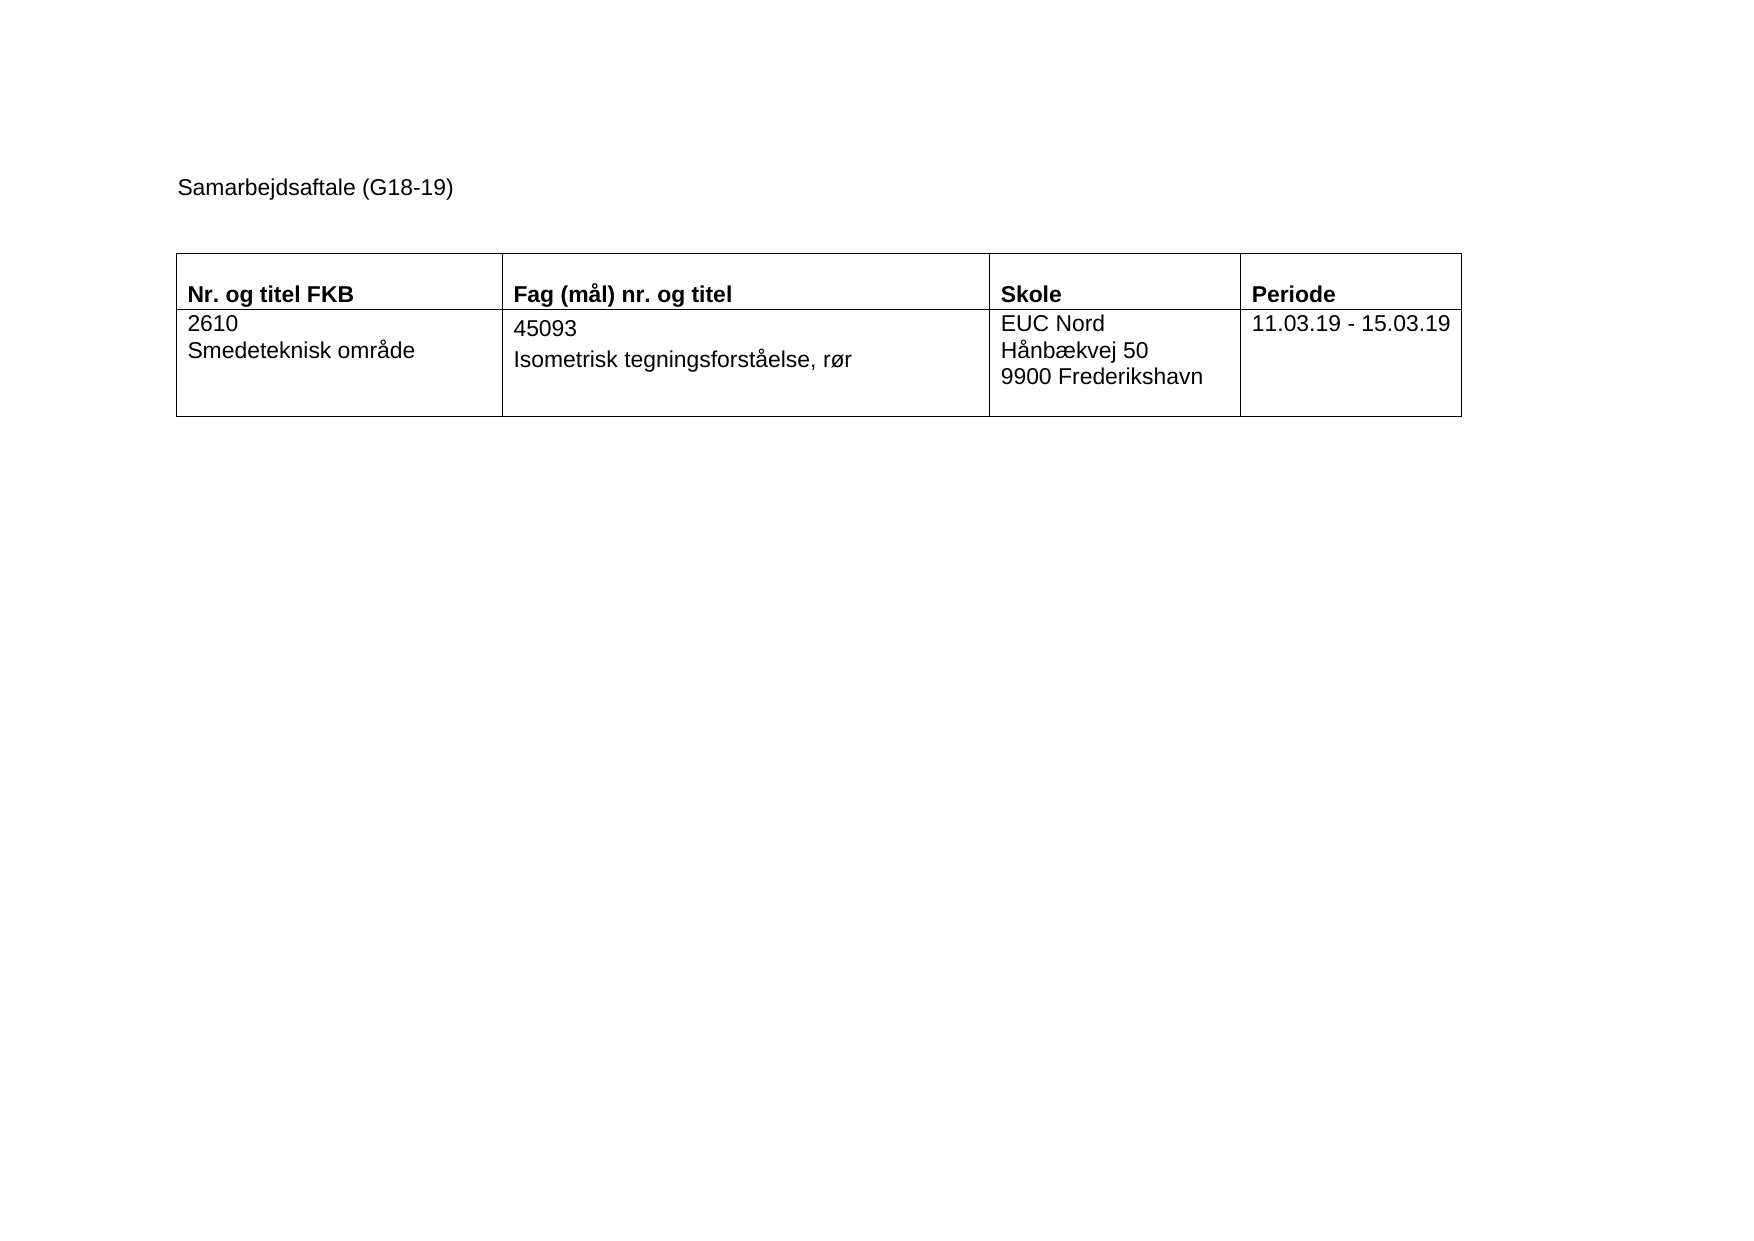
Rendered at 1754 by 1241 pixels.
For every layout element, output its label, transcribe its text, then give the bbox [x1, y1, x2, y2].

table_header Skole [990, 254, 1240, 309]
table_cell 11.03.19 - 15.03.19 [1241, 310, 1461, 416]
text Samarbejdsaftale (G18-19) [177, 174, 1577, 200]
table_cell 2610 Smedeteknisk område [177, 310, 502, 416]
table_header Fag (mål) nr. og titel [503, 254, 989, 309]
table_header Periode [1241, 254, 1461, 309]
table_cell 45093 Isometrisk tegningsforståelse, rør [503, 310, 989, 416]
table_header Nr. og titel FKB [177, 254, 502, 309]
table_cell EUC Nord Hånbækvej 50 9900 Frederikshavn [990, 310, 1240, 416]
